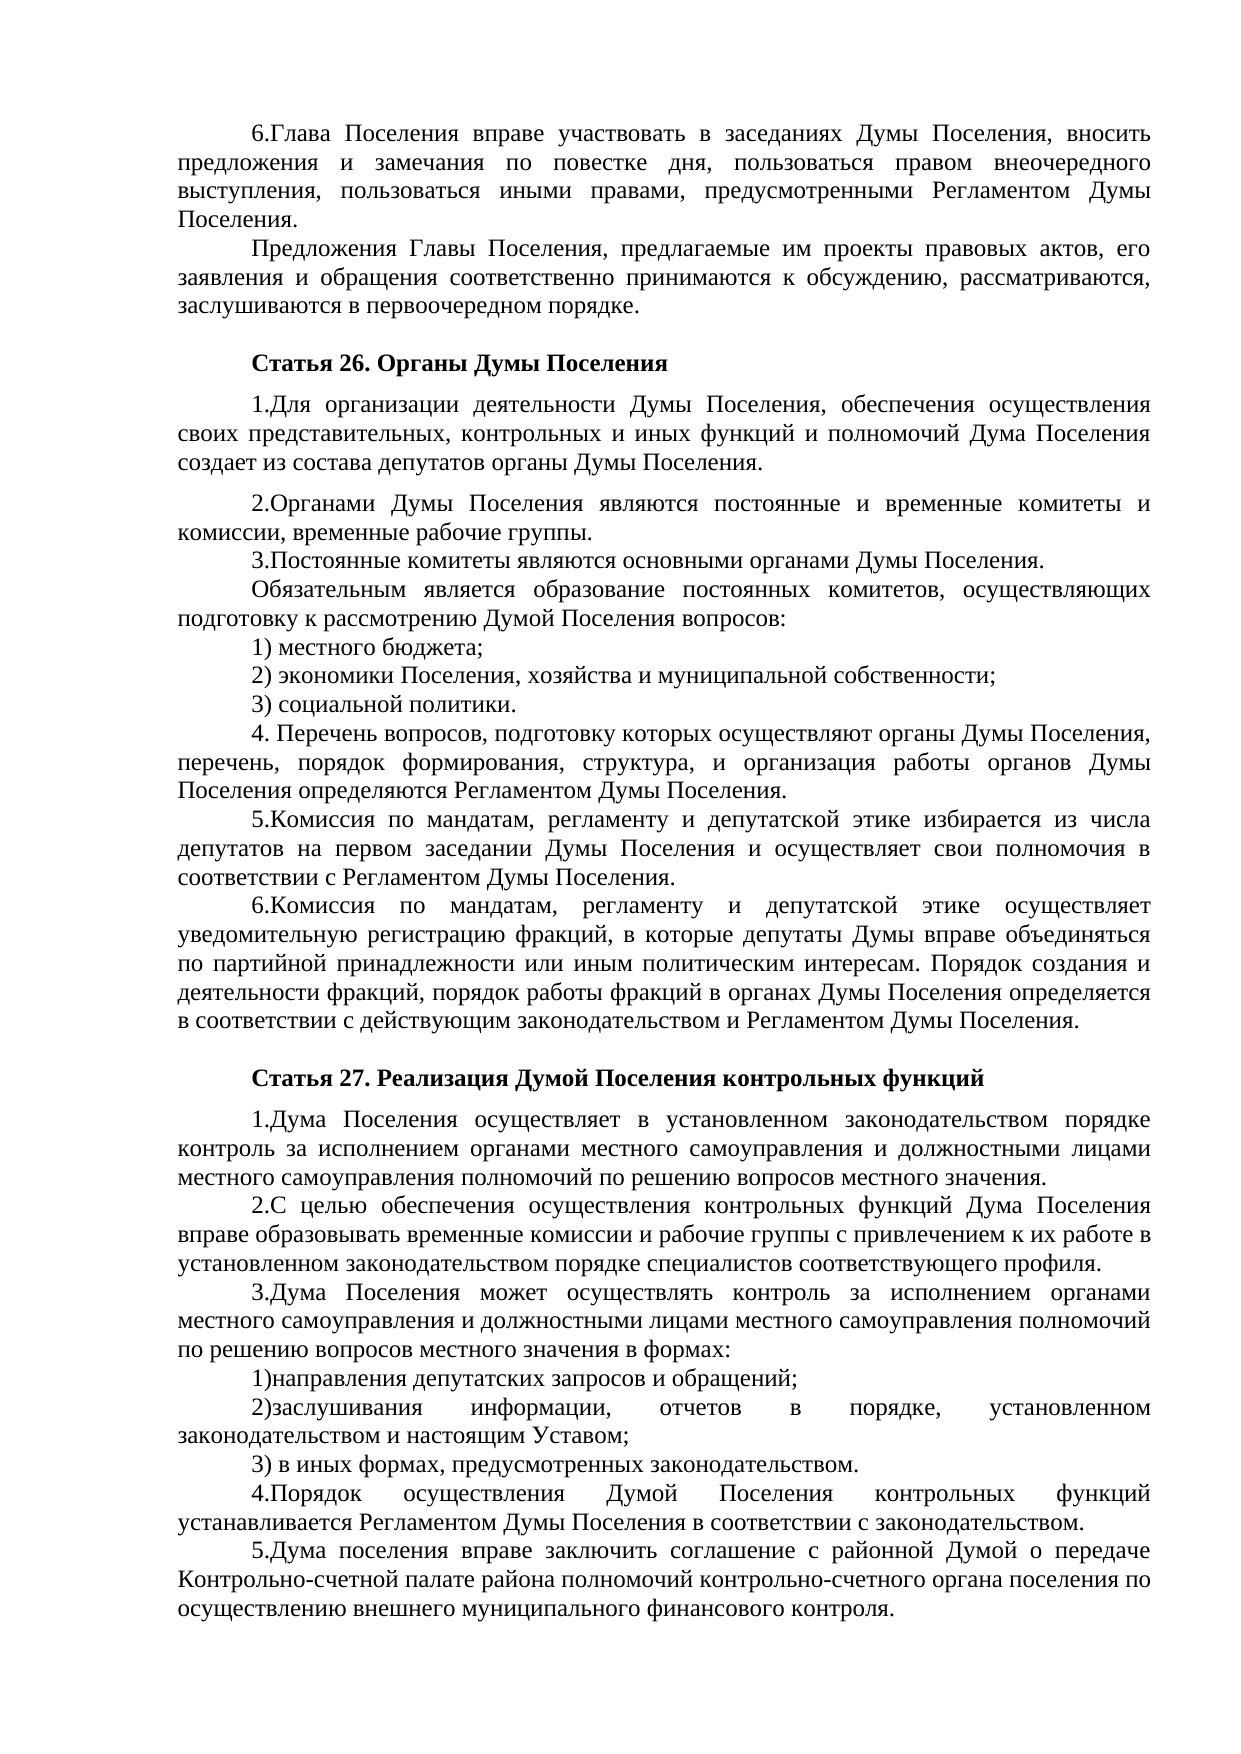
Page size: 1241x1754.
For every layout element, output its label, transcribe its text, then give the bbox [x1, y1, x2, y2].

text Предложения Главы Поселения, предлагаемые им проекты правовых актов, его заявления и обращения соответственно принимаются к обсуждению, рассматриваются, заслушиваются в первоочередном порядке. [177, 233, 1152, 319]
text 2) экономики Поселения, хозяйства и муниципальной собственности; [177, 661, 1152, 689]
text Статья 26. Органы Думы Поселения [177, 348, 1152, 377]
text 5.Дума поселения вправе заключить соглашение с районной Думой о передаче Контрольно-счетной палате района полномочий контрольно-счетного органа поселения по осуществлению внешнего муниципального финансового контроля. [177, 1536, 1152, 1622]
text 4. Перечень вопросов, подготовку которых осуществляют органы Думы Поселения, перечень, порядок формирования, структура, и организация работы органов Думы Поселения определяются Регламентом Думы Поселения. [177, 718, 1152, 804]
text 3) социальной политики. [177, 689, 1152, 718]
text 2.Органами Думы Поселения являются постоянные и временные комитеты и комиссии, временные рабочие группы. [177, 488, 1152, 546]
text 3.Постоянные комитеты являются основными органами Думы Поселения. [177, 546, 1152, 574]
text 5.Комиссия по мандатам, регламенту и депутатской этике избирается из числа депутатов на первом заседании Думы Поселения и осуществляет свои полномочия в соответствии с Регламентом Думы Поселения. [177, 804, 1152, 891]
text Статья 27. Реализация Думой Поселения контрольных функций [177, 1063, 1152, 1092]
text 1)направления депутатских запросов и обращений; [177, 1363, 1152, 1392]
text 6.Комиссия по мандатам, регламенту и депутатской этике осуществляет уведомительную регистрацию фракций, в которые депутаты Думы вправе объединяться по партийной принадлежности или иным политическим интересам. Порядок создания и деятельности фракций, порядок работы фракций в органах Думы Поселения определяется в соответствии с действующим законодательством и Регламентом Думы Поселения. [177, 891, 1152, 1034]
text 1) местного бюджета; [177, 632, 1152, 661]
text 4.Порядок осуществления Думой Поселения контрольных функций устанавливается Регламентом Думы Поселения в соответствии с законодательством. [177, 1478, 1152, 1536]
text Обязательным является образование постоянных комитетов, осуществляющих подготовку к рассмотрению Думой Поселения вопросов: [177, 574, 1152, 632]
text 2)заслушивания информации, отчетов в порядке, установленном законодательством и настоящим Уставом; [177, 1392, 1152, 1449]
text 6.Глава Поселения вправе участвовать в заседаниях Думы Поселения, вносить предложения и замечания по повестке дня, пользоваться правом внеочередного выступления, пользоваться иными правами, предусмотренными Регламентом Думы Поселения. [177, 118, 1152, 233]
text 1.Для организации деятельности Думы Поселения, обеспечения осуществления своих представительных, контрольных и иных функций и полномочий Дума Поселения создает из состава депутатов органы Думы Поселения. [177, 389, 1152, 476]
text 2.С целью обеспечения осуществления контрольных функций Дума Поселения вправе образовывать временные комиссии и рабочие группы с привлечением к их работе в установленном законодательством порядке специалистов соответствующего профиля. [177, 1191, 1152, 1277]
text 1.Дума Поселения осуществляет в установленном законодательством порядке контроль за исполнением органами местного самоуправления и должностными лицами местного самоуправления полномочий по решению вопросов местного значения. [177, 1104, 1152, 1191]
text 3.Дума Поселения может осуществлять контроль за исполнением органами местного самоуправления и должностными лицами местного самоуправления полномочий по решению вопросов местного значения в формах: [177, 1277, 1152, 1363]
text 3) в иных формах, предусмотренных законодательством. [177, 1449, 1152, 1478]
